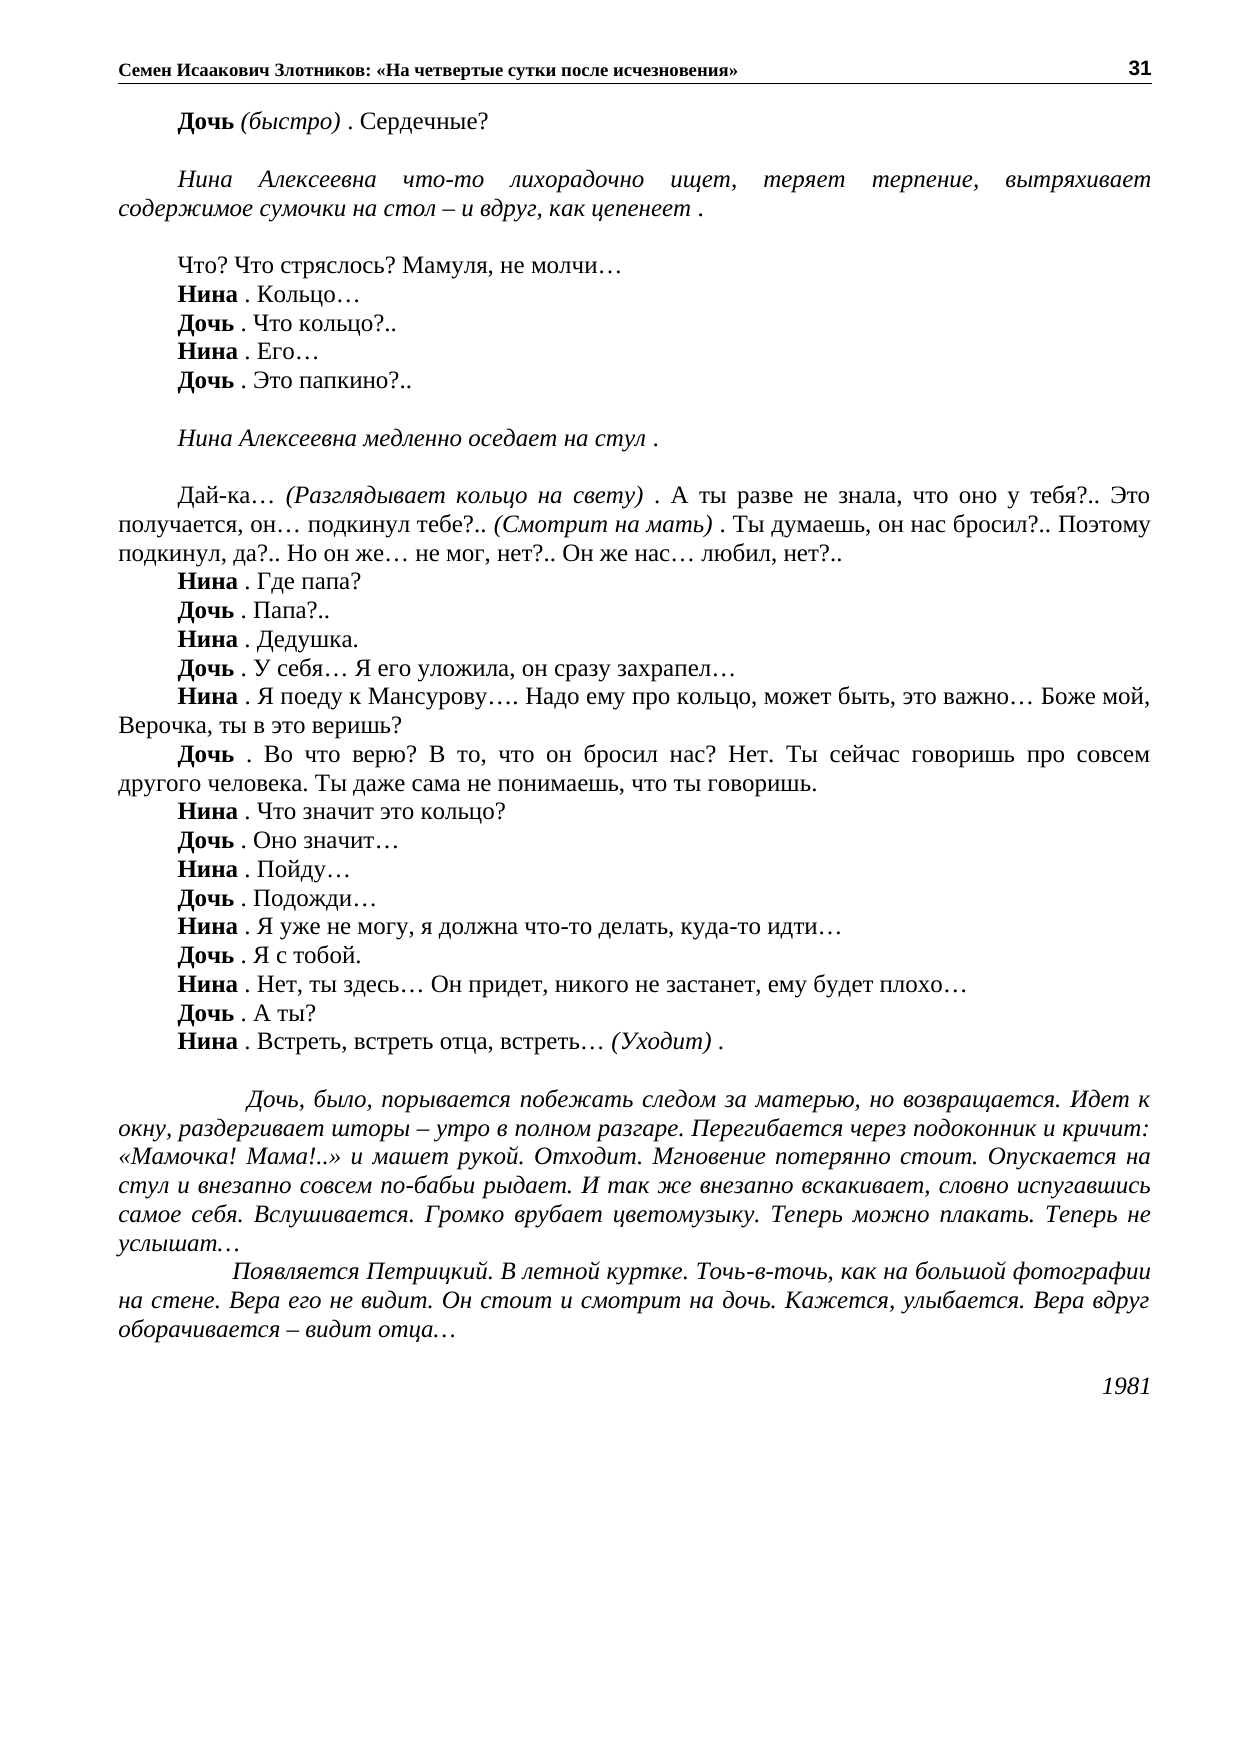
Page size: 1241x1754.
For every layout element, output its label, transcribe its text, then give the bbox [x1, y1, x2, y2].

text Нина . Его… [118, 336, 1152, 365]
text Дочь . Во что верю? В то, что он бросил нас? Нет. Ты сейчас говоришь про совсем другого человека. Ты даже сама не понимаешь, что ты говоришь. [118, 739, 1152, 796]
text Нина . Где папа? [118, 566, 1152, 595]
text Нина . Я уже не могу, я должна что-то делать, куда-то идти… [118, 911, 1152, 940]
text Дочь . Оно значит… [118, 825, 1152, 854]
text Нина . Встреть, встреть отца, встреть… (Уходит) . [118, 1026, 1152, 1055]
text Дай-ка… (Разглядывает кольцо на свету) . А ты разве не знала, что оно у тебя?.. Это получается, он… подкинул тебе?.. (Смотрит на мать) . Ты думаешь, он нас бросил?.. Поэтому подкинул, да?.. Но он же… не мог, нет?.. Он же нас… любил, нет?.. [118, 480, 1152, 566]
text Нина Алексеевна медленно оседает на стул . [118, 423, 1152, 451]
text Дочь . А ты? [118, 998, 1152, 1026]
text Дочь . Это папкино?.. [118, 365, 1152, 394]
text Нина . Нет, ты здесь… Он придет, никого не застанет, ему будет плохо… [118, 969, 1152, 998]
text Дочь . У себя… Я его уложила, он сразу захрапел… [118, 653, 1152, 681]
text Дочь, было, порывается побежать следом за матерью, но возвращается. Идет к окну, раздергивает шторы – утро в полном разгаре. Перегибается через подоконник и кричит: «Мамочка! Мама!..» и машет рукой. Отходит. Мгновение потерянно стоит. Опускается на стул и внезапно совсем по-бабьи рыдает. И так же внезапно вскакивает, словно испугавшись самое себя. Вслушивается. Громко врубает цветомузыку. Теперь можно плакать. Теперь не услышат… [118, 1084, 1152, 1256]
text Дочь . Подожди… [118, 883, 1152, 911]
text Нина . Я поеду к Мансурову…. Надо ему про кольцо, может быть, это важно… Боже мой, Верочка, ты в это веришь? [118, 681, 1152, 739]
text Появляется Петрицкий. В летной куртке. Точь-в-точь, как на большой фотографии на стене. Вера его не видит. Он стоит и смотрит на дочь. Кажется, улыбается. Вера вдруг оборачивается – видит отца… [118, 1256, 1152, 1343]
text Нина . Что значит это кольцо? [118, 796, 1152, 825]
text Дочь . Папа?.. [118, 595, 1152, 624]
text Дочь . Что кольцо?.. [118, 308, 1152, 336]
text Дочь (быстро) . Сердечные? [118, 106, 1152, 135]
text Нина . Дедушка. [118, 624, 1152, 653]
text 1981 [118, 1371, 1152, 1400]
text Нина . Кольцо… [118, 279, 1152, 308]
text Что? Что стряслось? Мамуля, не молчи… [118, 250, 1152, 279]
text Дочь . Я с тобой. [118, 940, 1152, 969]
text Нина . Пойду… [118, 854, 1152, 883]
text Нина Алексеевна что-то лихорадочно ищет, теряет терпение, вытряхивает содержимое сумочки на стол – и вдруг, как цепенеет . [118, 164, 1152, 221]
